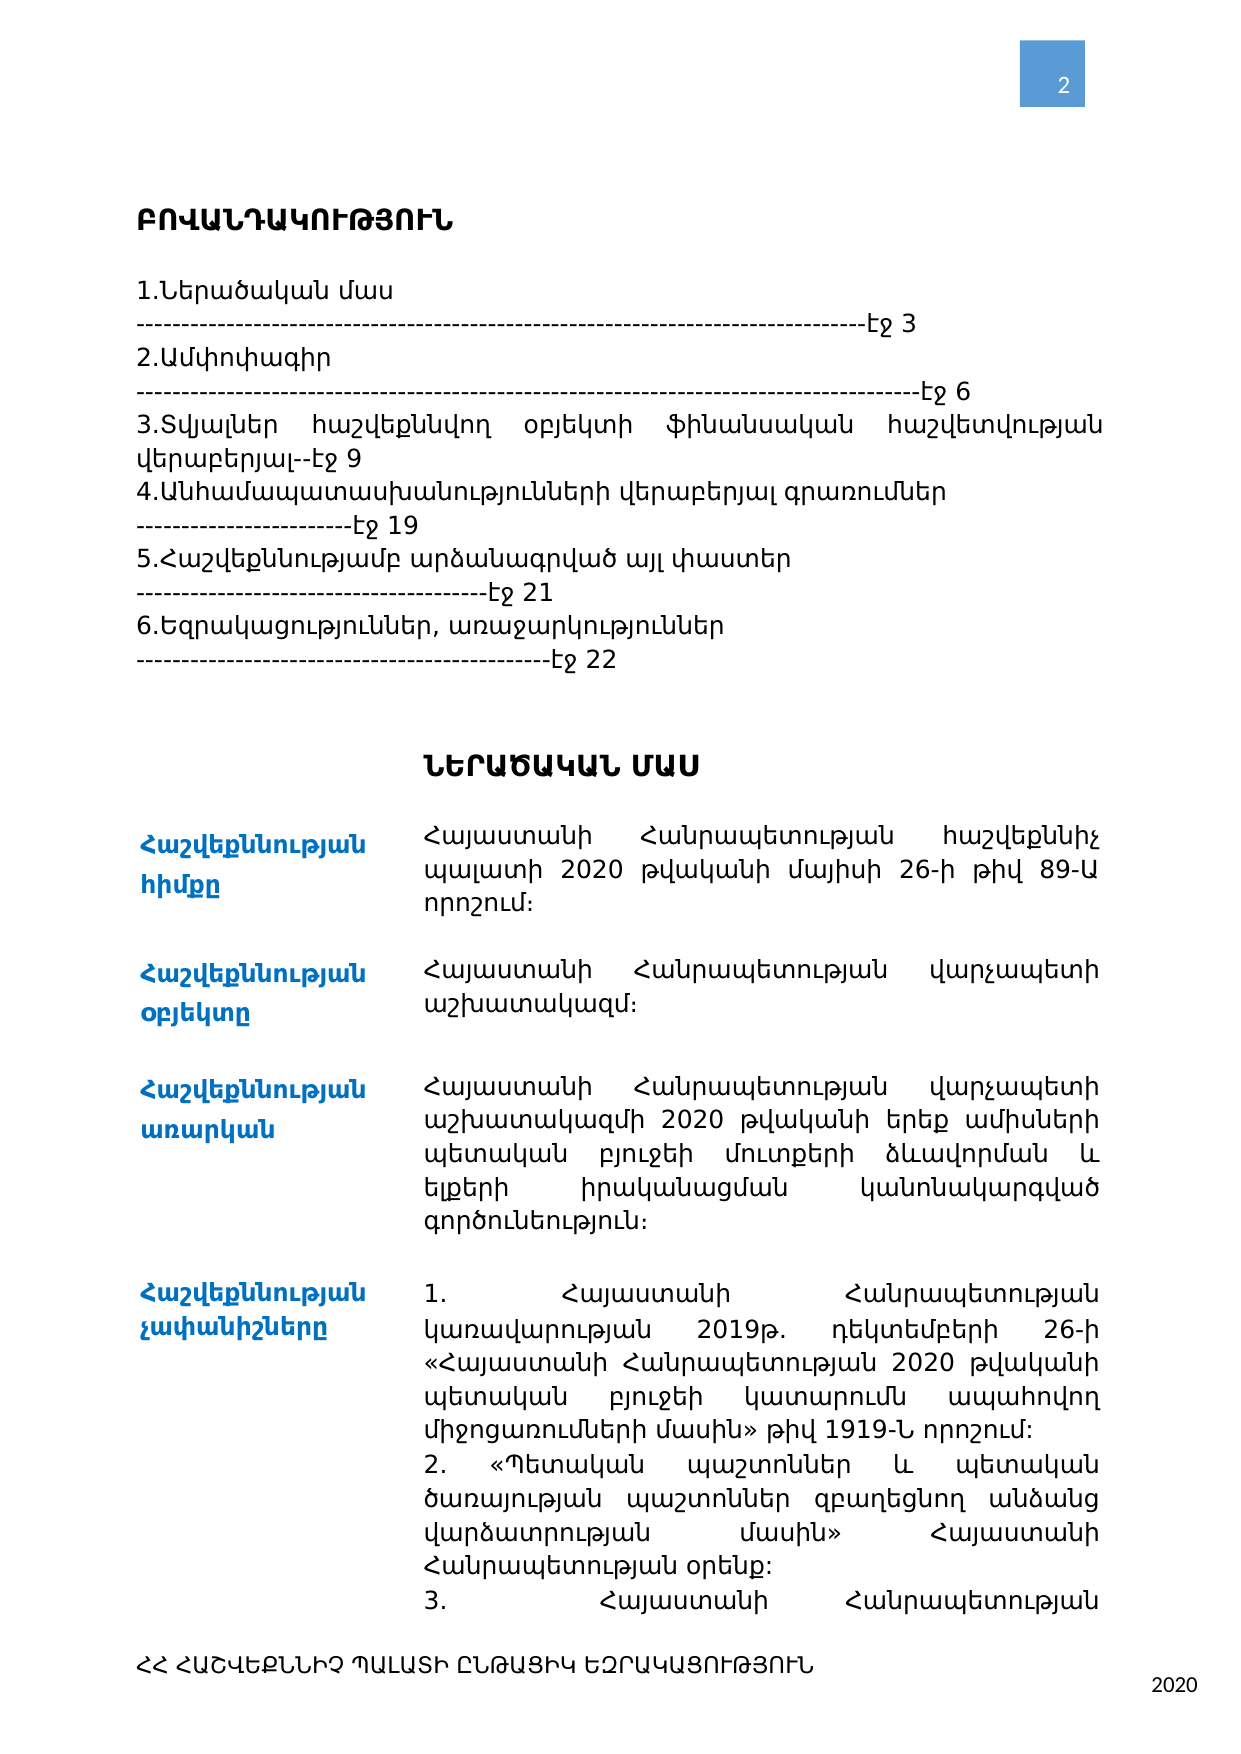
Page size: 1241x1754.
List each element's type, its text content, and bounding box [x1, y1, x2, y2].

text 2.Ամփոփագիր ---------------------------------------------------------------------------------------էջ 6 [136, 343, 1104, 406]
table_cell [412, 1278, 1111, 1616]
text ԲՈՎԱՆԴԱԿՈՒԹՅՈՒՆ [136, 203, 1104, 237]
table_header ՆԵՐԱԾԱԿԱՆ ՄԱՍ Հայաստանի Հանրապետության հաշվեքննիչ պալատի 2020 թվականի մայիսի 26-ի թիվ 89-Ա որոշում։ [412, 749, 1111, 955]
table_cell Հայաստանի Հանրապետության վարչապետի աշխատակազմ։ [412, 955, 1111, 1072]
text 6.Եզրակացություններ, առաջարկություններ ----------------------------------------------էջ 22 [136, 612, 1104, 674]
text 5.Հաշվեքննությամբ արձանագրված այլ փաստեր ---------------------------------------էջ 21 [136, 544, 1104, 607]
table_cell Հաշվեքննության օբյեկտը [129, 955, 412, 1072]
text 3.Տվյալներ հաշվեքննվող օբյեկտի ֆինանսական հաշվետվության վերաբերյալ--էջ 9 [136, 410, 1104, 473]
table_header Հաշվեքննության հիմքը [129, 749, 412, 955]
text 1.Ներածական մաս ---------------------------------------------------------------------------------էջ 3 [136, 276, 1104, 339]
table_cell Հաշվեքննության առարկան [129, 1072, 412, 1278]
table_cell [129, 1278, 412, 1616]
text 4.Անհամապատասխանությունների վերաբերյալ գրառումներ ------------------------էջ 19 [136, 477, 1104, 540]
table_cell Հայաստանի Հանրապետության վարչապետի աշխատակազմի 2020 թվականի երեք ամիսների պետական բյուջեի մուտքերի ձևավորման և ելքերի իրականացման կանոնակարգված գործունեություն։ [412, 1072, 1111, 1278]
